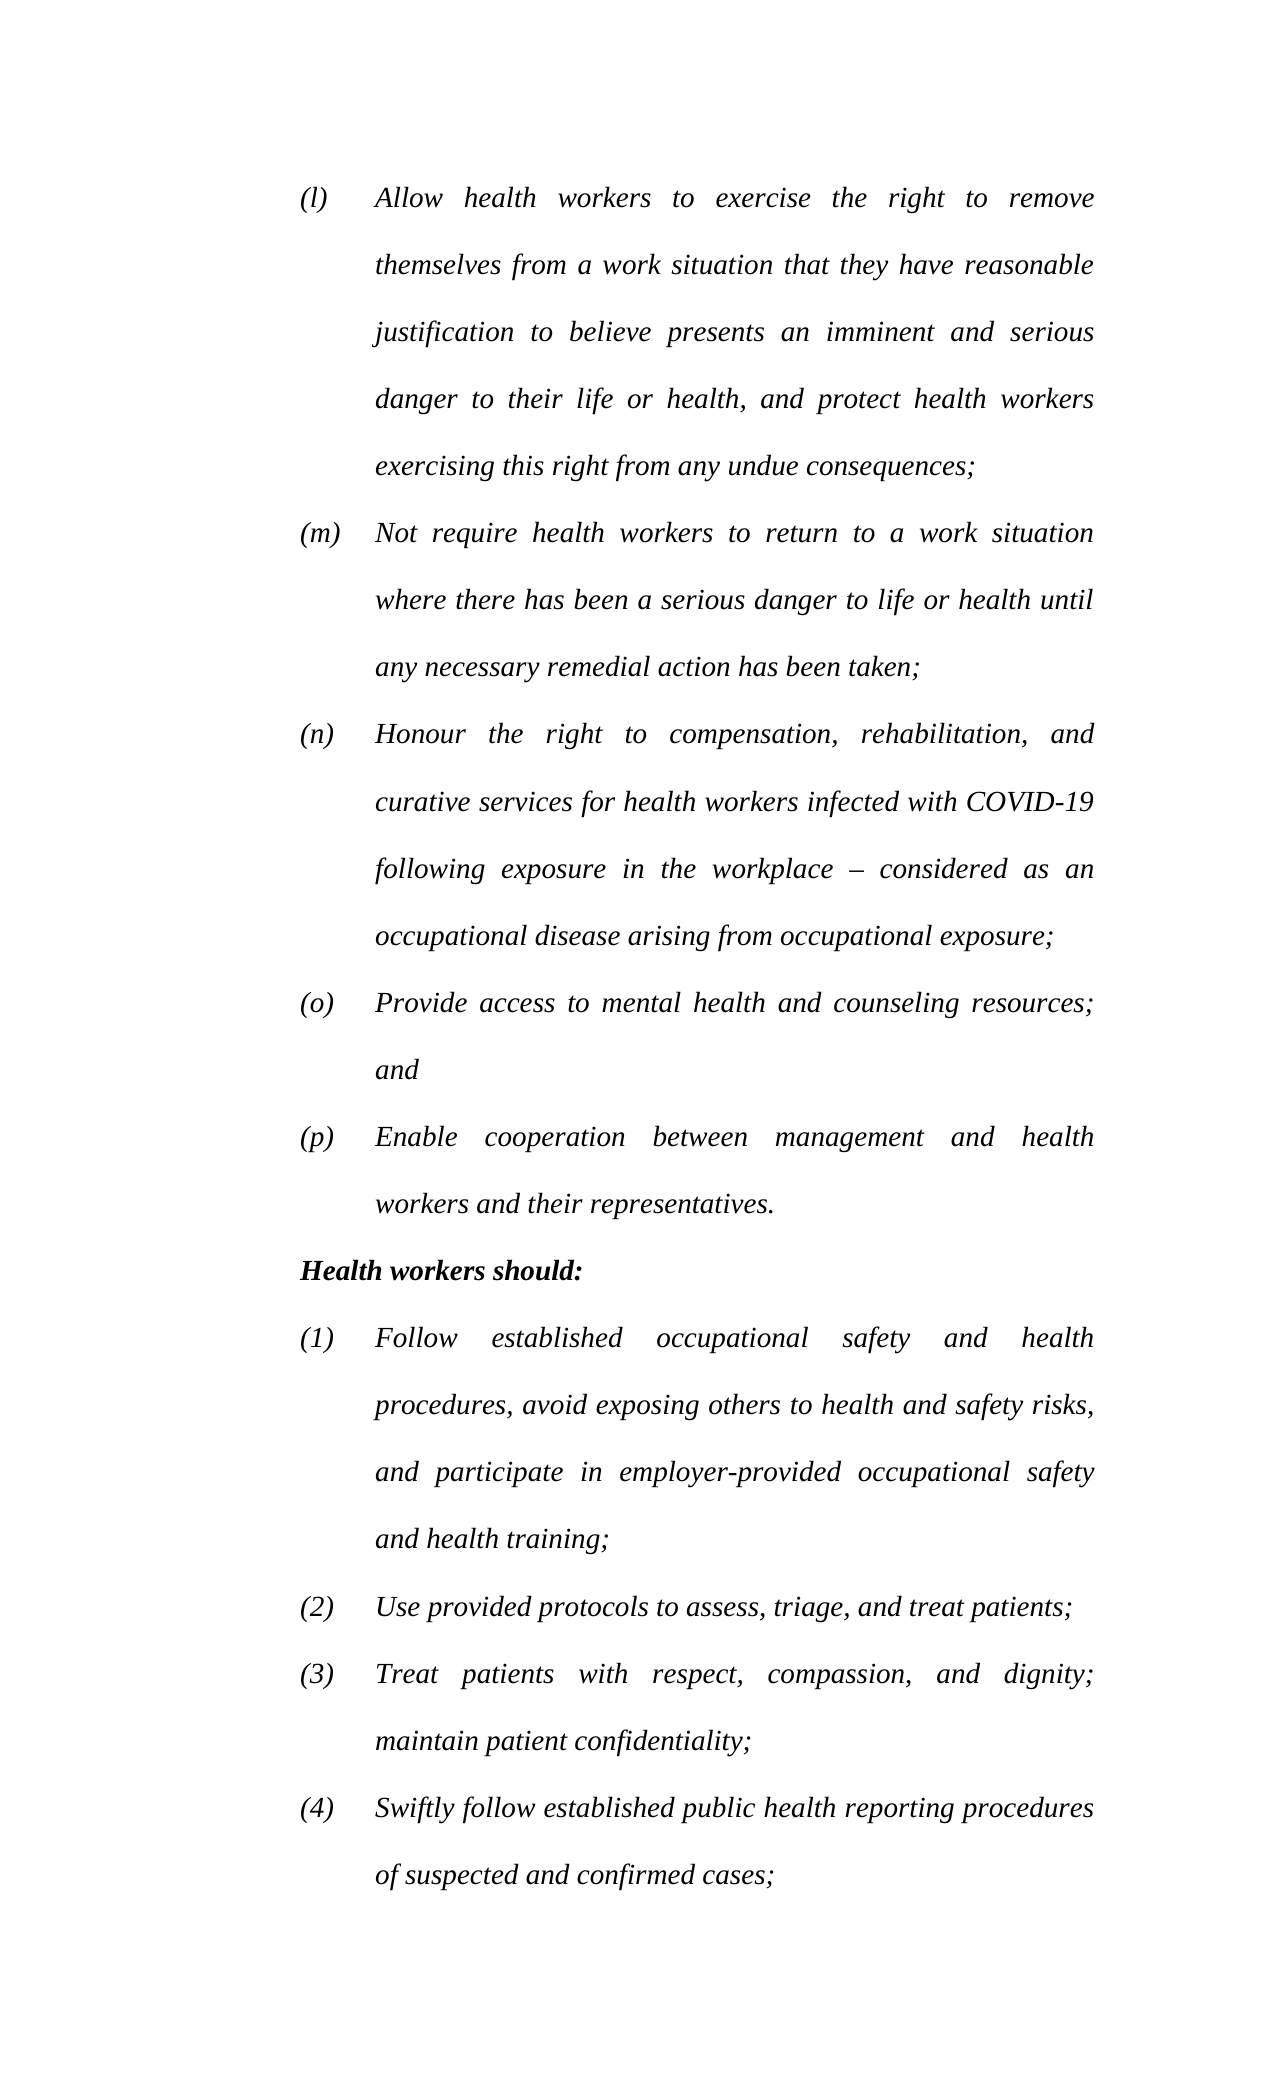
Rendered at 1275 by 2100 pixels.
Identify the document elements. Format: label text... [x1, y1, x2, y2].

list Provide access to mental health and counseling resources; and [300, 985, 1095, 1086]
text Health workers should: [300, 1253, 1095, 1287]
list Use provided protocols to assess, triage, and treat patients; [300, 1589, 1095, 1622]
list Allow health workers to exercise the right to remove themselves from a work situation that they have reasonable justification to believe presents an imminent and serious danger to their life or health, and protect health workers exercising this right from any undue consequences; [300, 180, 1095, 482]
list Follow established occupational safety and health procedures, avoid exposing others to health and safety risks, and participate in employer-provided occupational safety and health training; [300, 1320, 1095, 1555]
list Honour the right to compensation, rehabilitation, and curative services for health workers infected with COVID-19 following exposure in the workplace – considered as an occupational disease arising from occupational exposure; [300, 717, 1095, 951]
list Treat patients with respect, compassion, and dignity; maintain patient confidentiality; [300, 1656, 1095, 1756]
list Not require health workers to return to a work situation where there has been a serious danger to life or health until any necessary remedial action has been taken; [300, 515, 1095, 683]
list Swiftly follow established public health reporting procedures of suspected and confirmed cases; [300, 1790, 1095, 1891]
list Enable cooperation between management and health workers and their representatives. [300, 1119, 1095, 1220]
